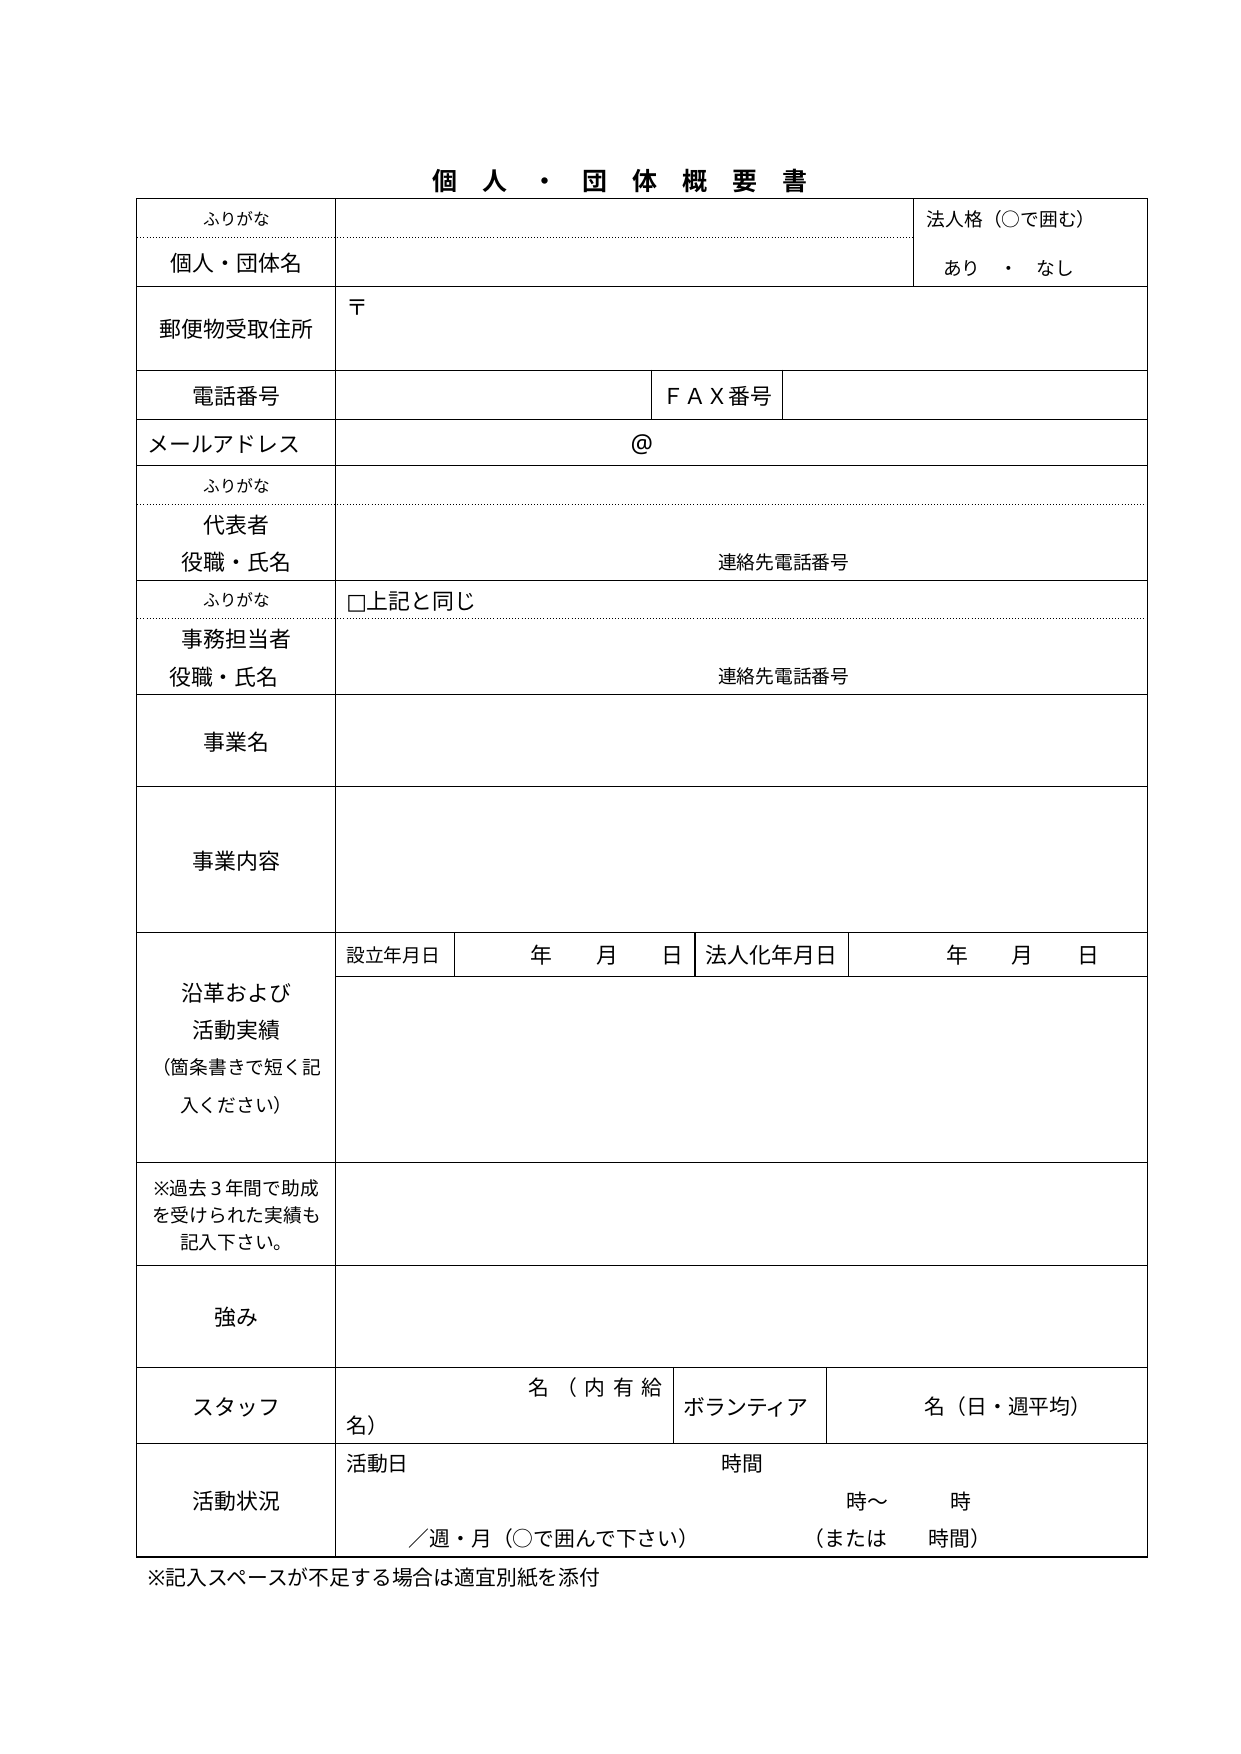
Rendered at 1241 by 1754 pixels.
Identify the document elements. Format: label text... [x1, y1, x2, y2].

table_cell 強み [137, 1266, 335, 1367]
table_cell 郵便物受取住所 [137, 287, 335, 369]
table_cell ふりがな [137, 581, 335, 618]
table_cell スタッフ [137, 1368, 335, 1443]
table_cell [336, 466, 1147, 504]
table_header [336, 199, 913, 237]
table_cell ふりがな [137, 466, 335, 504]
table_cell 事業名 [137, 695, 335, 786]
table_cell □上記と同じ [336, 581, 1147, 618]
table_cell [783, 371, 1147, 419]
table_cell ※過去3年間で助成を受けられた実績も記入下さい。 [137, 1163, 335, 1264]
table_cell [336, 1163, 1147, 1264]
table_cell 名（日・週平均） [827, 1368, 1147, 1443]
table_cell @ [336, 420, 1147, 465]
table_cell 事業内容 [137, 787, 335, 932]
table_cell [336, 695, 1147, 786]
table_cell 設立年月日 [336, 933, 454, 976]
table_cell [336, 977, 1147, 1162]
table_cell 活動状況 [137, 1444, 335, 1556]
table_cell 法人化年月日 [696, 933, 848, 976]
text ※記入スペースが不足する場合は適宜別紙を添付 [148, 1558, 1092, 1595]
table_cell 事務担当者 役職・氏名 [137, 618, 335, 694]
table_cell 年 月 日 [849, 933, 1147, 976]
table_cell 年 月 日 [455, 933, 694, 976]
table_cell 〒 [336, 287, 1147, 369]
table_cell [336, 787, 1147, 932]
table_cell 代表者 役職・氏名 [137, 504, 335, 580]
table_cell 沿革および 活動実績 （箇条書きで短く記入ください） [137, 933, 335, 1162]
table_cell 連絡先電話番号 [336, 504, 1147, 580]
table_cell [336, 1266, 1147, 1367]
table_cell メールアドレス [137, 420, 335, 465]
table_header 法人格（○で囲む） あり ・ なし [914, 199, 1147, 286]
table_cell 電話番号 [137, 371, 335, 419]
table_cell [336, 237, 913, 286]
table_cell 個人・団体名 [137, 237, 335, 286]
text 個 人 ・ 団 体 概 要 書 [148, 161, 1092, 198]
table_cell ＦＡＸ番号 [652, 371, 782, 419]
table_cell ボランティア [674, 1368, 826, 1443]
table_cell 連絡先電話番号 [336, 618, 1147, 694]
table_cell 名（内有給 名） [336, 1368, 673, 1443]
table_cell [336, 371, 651, 419]
table_cell 活動日 時間 時～ 時 ／週・月（○で囲んで下さい） （または 時間） [336, 1444, 1147, 1556]
table_header ふりがな [137, 199, 335, 237]
